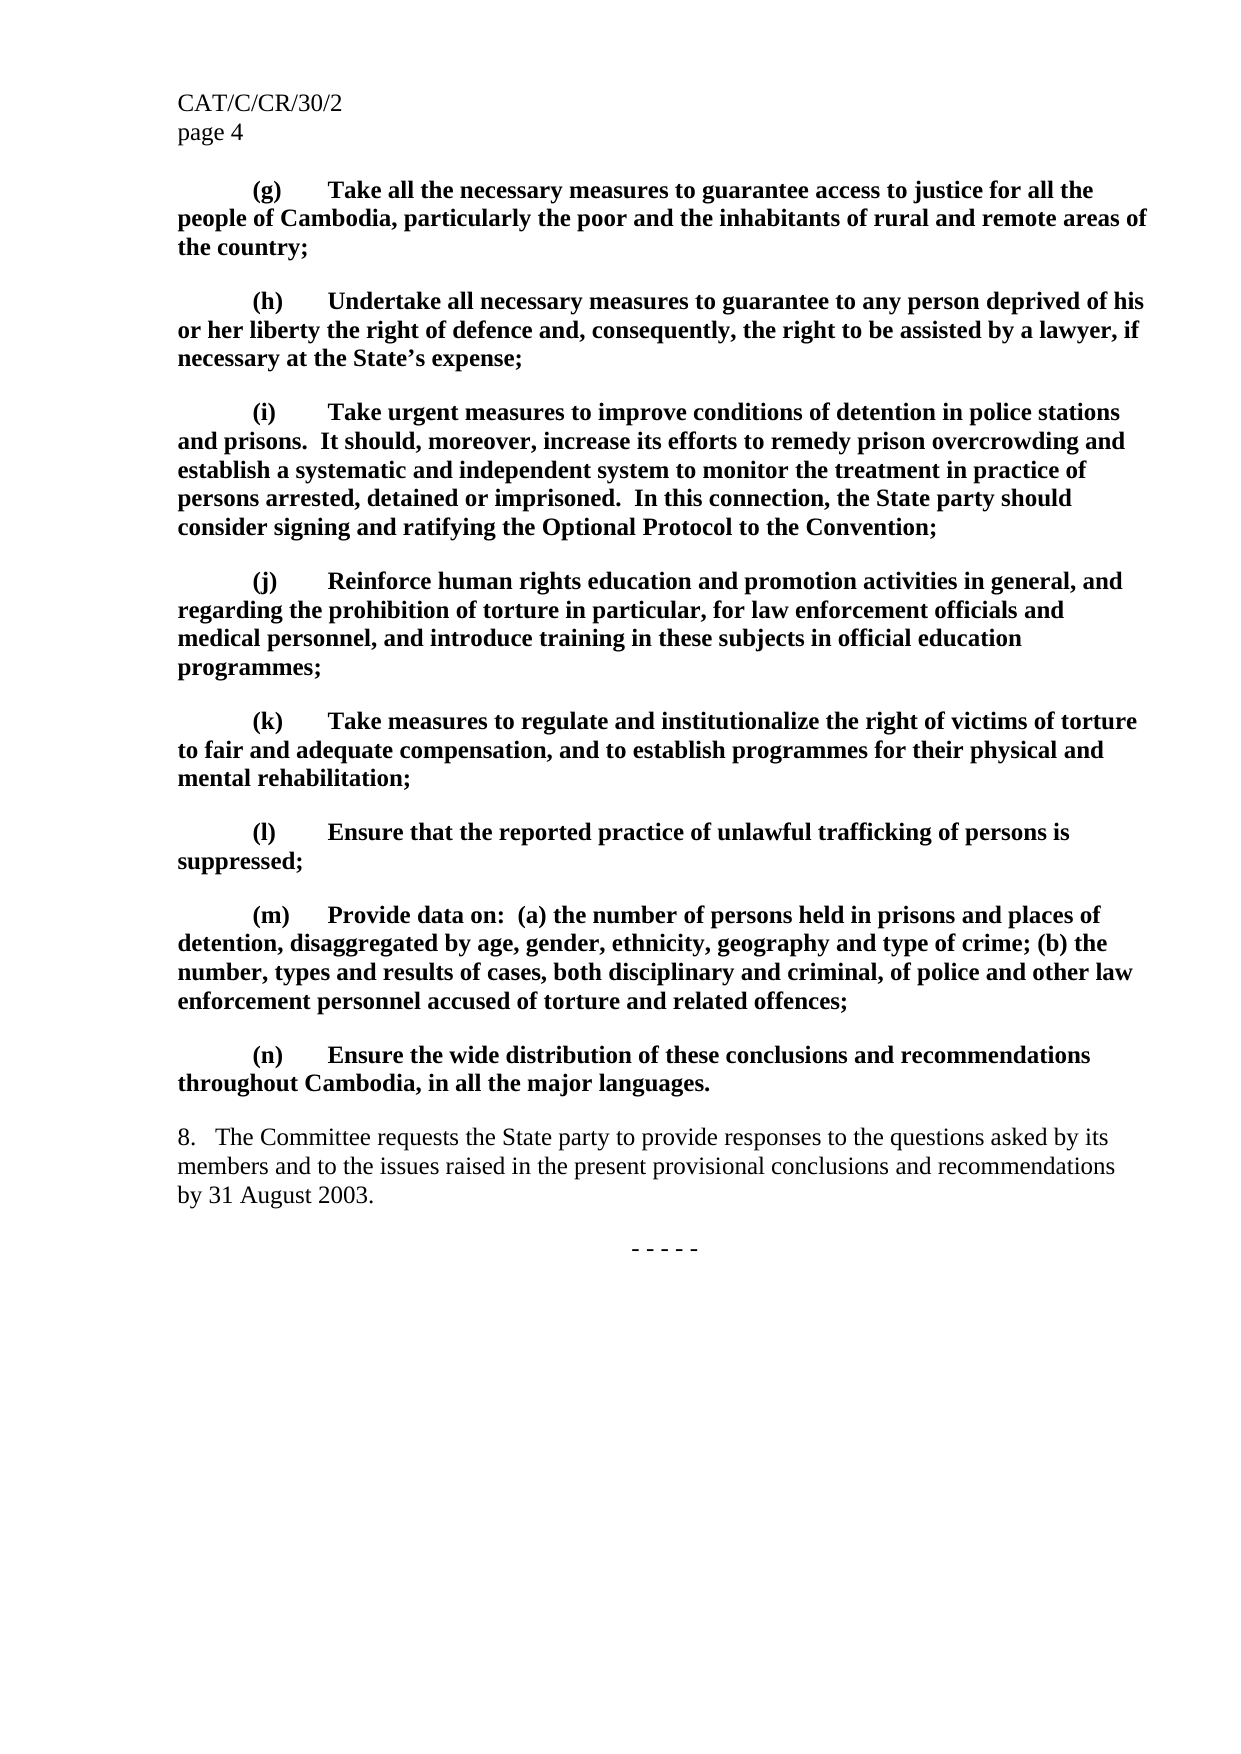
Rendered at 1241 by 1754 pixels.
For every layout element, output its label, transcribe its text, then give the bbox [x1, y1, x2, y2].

text The Committee requests the State party to provide responses to the questions asked by its members and to the issues raised in the present provisional conclusions and recommendations by 31 August 2003. [177, 1122, 1152, 1208]
text (k) Take measures to regulate and institutionalize the right of victims of torture to fair and adequate compensation, and to establish programmes for their physical and mental rehabilitation; [177, 706, 1152, 792]
text (g) Take all the necessary measures to guarantee access to justice for all the people of Cambodia, particularly the poor and the inhabitants of rural and remote areas of the country; [177, 175, 1152, 261]
text - - - - - [177, 1233, 1152, 1262]
text (h) Undertake all necessary measures to guarantee to any person deprived of his or her liberty the right of defence and, consequently, the right to be assisted by a lawyer, if necessary at the State’s expense; [177, 286, 1152, 372]
text (n) Ensure the wide distribution of these conclusions and recommendations throughout Cambodia, in all the major languages. [177, 1040, 1152, 1097]
text (j) Reinforce human rights education and promotion activities in general, and regarding the prohibition of torture in particular, for law enforcement officials and medical personnel, and introduce training in these subjects in official education programmes; [177, 566, 1152, 681]
text (l) Ensure that the reported practice of unlawful trafficking of persons is suppressed; [177, 817, 1152, 875]
text (i) Take urgent measures to improve conditions of detention in police stations and prisons. It should, moreover, increase its efforts to remedy prison overcrowding and establish a systematic and independent system to monitor the treatment in practice of persons arrested, detained or imprisoned. In this connection, the State party should consider signing and ratifying the Optional Protocol to the Convention; [177, 397, 1152, 541]
text (m) Provide data on: (a) the number of persons held in prisons and places of detention, disaggregated by age, gender, ethnicity, geography and type of crime; (b) the number, types and results of cases, both disciplinary and criminal, of police and other law enforcement personnel accused of torture and related offences; [177, 900, 1152, 1015]
